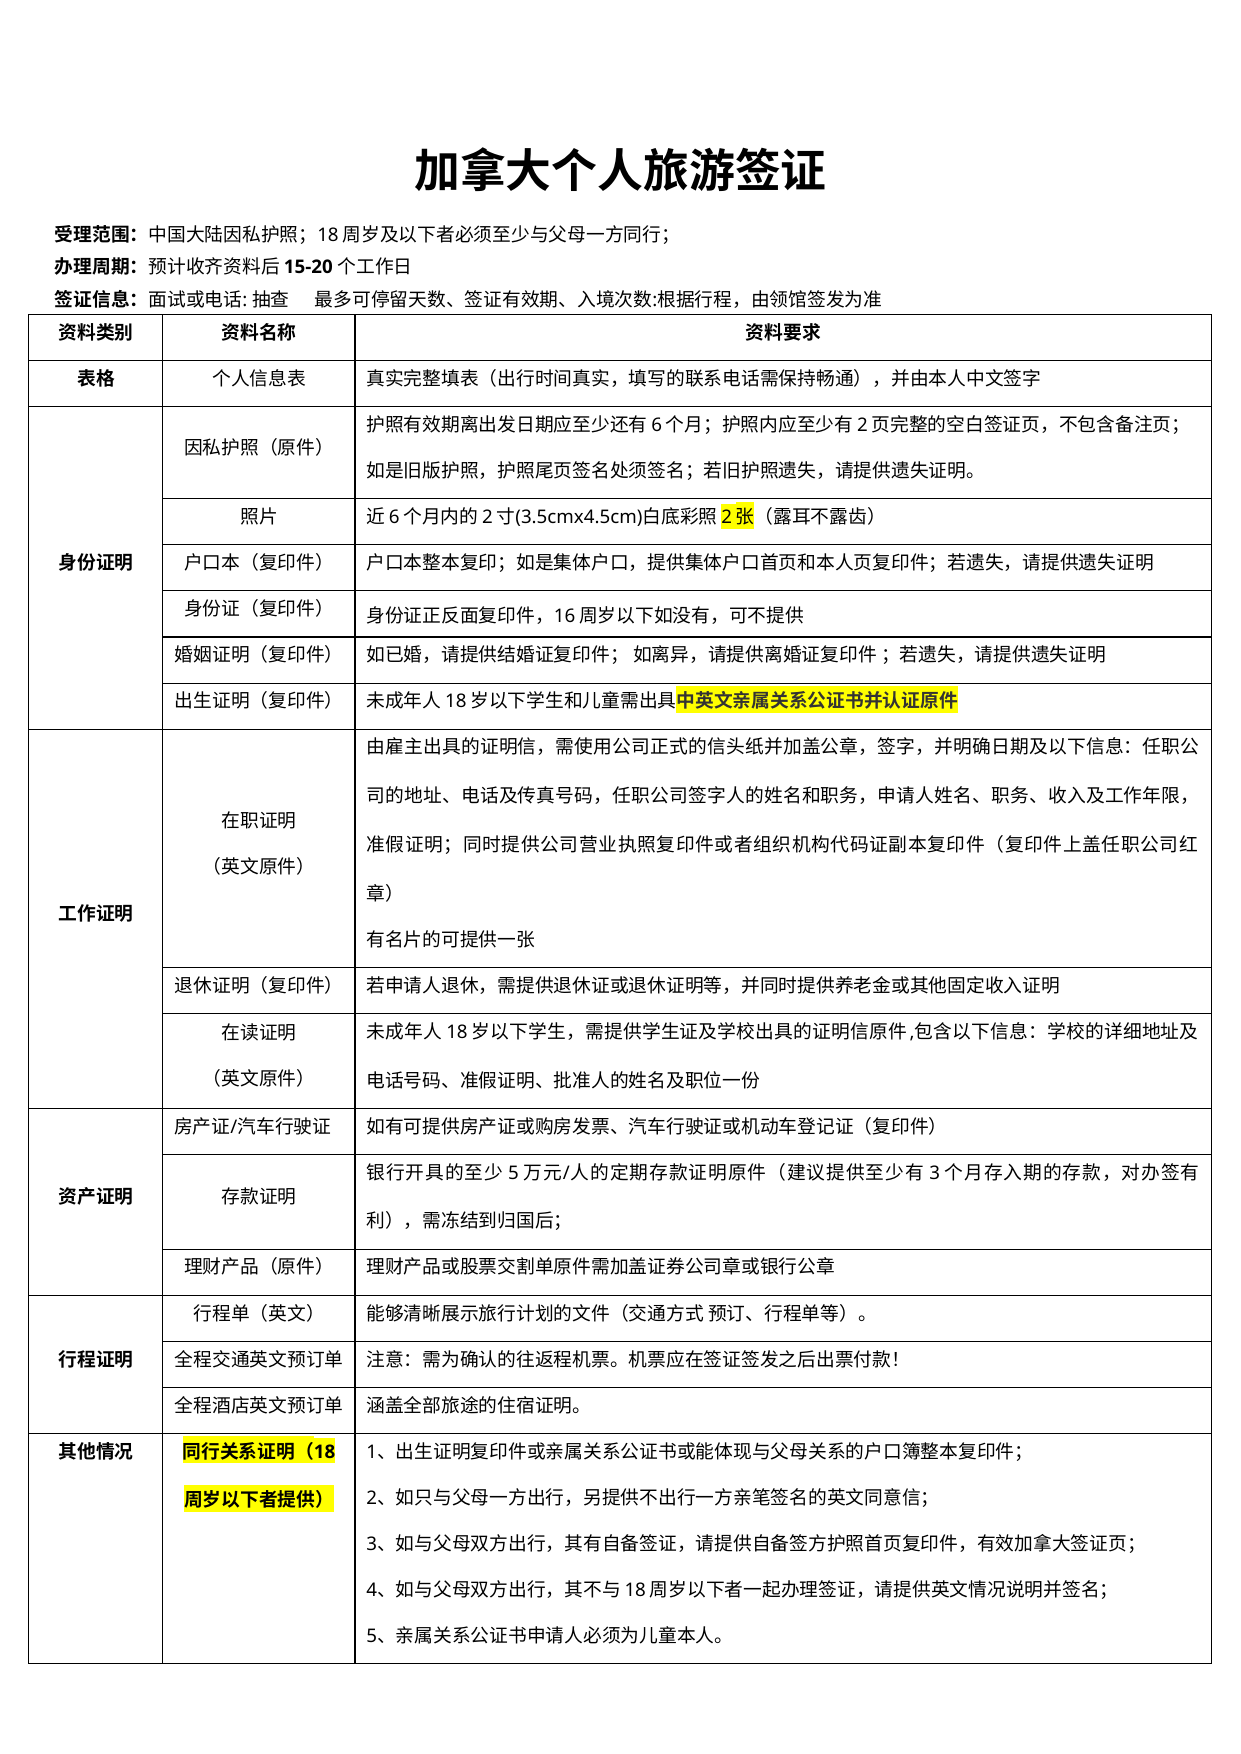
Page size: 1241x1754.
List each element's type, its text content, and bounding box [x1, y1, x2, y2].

table_cell 如已婚，请提供结婚证复印件； 如离异，请提供离婚证复印件 ；若遗失，请提供遗失证明 [356, 638, 1211, 682]
table_cell 身份证正反面复印件，16周岁以下如没有，可不提供 [356, 591, 1211, 636]
table_cell 户口本整本复印；如是集体户口，提供集体户口首页和本人页复印件；若遗失，请提供遗失证明 [356, 545, 1211, 590]
table_cell 全程酒店英文预订单 [163, 1388, 354, 1433]
table_cell 同行关系证明（18周岁以下者提供） [163, 1434, 354, 1663]
table_cell 全程交通英文预订单 [163, 1342, 354, 1387]
table_cell 因私护照（原件） [163, 407, 354, 498]
table_cell 由雇主出具的证明信，需使用公司正式的信头纸并加盖公章，签字，并明确日期及以下信息：任职公司的地址、电话及传真号码，任职公司签字人的姓名和职务，申请人姓名、职务、收入及工作年限，准假证明；同时提供公司营业执照复印件或者组织机构代码证副本复印件（复印件上盖任职公司红章） 有名片的可提供一张 [356, 730, 1211, 967]
text 受理范围：中国大陆因私护照；18周岁及以下者必须至少与父母一方同行； [54, 217, 1053, 249]
text 办理周期：预计收齐资料后 15-20 个工作日 [54, 249, 1053, 282]
table_header 资料类别 [29, 315, 162, 360]
table_cell 1、出生证明复印件或亲属关系公证书或能体现与父母关系的户口簿整本复印件； 2、如只与父母一方出行，另提供不出行一方亲笔签名的英文同意信； 3、如与父母双方出行，其有自备签证，请提供自备签方护照首页复印件，有效加拿大签证页； 4、如与父母双方出行，其不与18周岁以下者一起办理签证，请提供英文情况说明并签名； 5、亲属关系公证书申请人必须为儿童本人。 [356, 1434, 1211, 1663]
table_cell 未成年人18岁以下学生和儿童需出具中英文亲属关系公证书并认证原件 [356, 684, 1211, 728]
table_cell 存款证明 [163, 1155, 354, 1248]
table_cell 在读证明 （英文原件） [163, 1014, 354, 1108]
table_cell 工作证明 [29, 730, 162, 1108]
table_cell 护照有效期离出发日期应至少还有6个月；护照内应至少有2页完整的空白签证页，不包含备注页； 如是旧版护照，护照尾页签名处须签名；若旧护照遗失，请提供遗失证明。 [356, 407, 1211, 498]
table_cell 注意：需为确认的往返程机票。机票应在签证签发之后出票付款！ [356, 1342, 1211, 1387]
table_cell 婚姻证明（复印件） [163, 638, 354, 682]
table_cell 身份证明 [29, 407, 162, 728]
table_header 资料名称 [163, 315, 354, 360]
text 加拿大个人旅游签证 [187, 119, 1053, 217]
table_cell 行程单（英文） [163, 1296, 354, 1341]
table_cell 出生证明（复印件） [163, 684, 354, 728]
table_header 资料要求 [356, 315, 1211, 360]
table_cell 如有可提供房产证或购房发票、汽车行驶证或机动车登记证（复印件） [356, 1109, 1211, 1154]
table_cell 退休证明（复印件） [163, 968, 354, 1013]
table_cell 理财产品或股票交割单原件需加盖证券公司章或银行公章 [356, 1250, 1211, 1294]
table_cell 银行开具的至少5万元/人的定期存款证明原件（建议提供至少有3个月存入期的存款，对办签有利），需冻结到归国后； [356, 1155, 1211, 1248]
table_cell 其他情况 [29, 1434, 162, 1663]
table_cell 能够清晰展示旅行计划的文件（交通方式 预订、行程单等）。 [356, 1296, 1211, 1341]
table_cell 理财产品（原件） [163, 1250, 354, 1294]
table_cell 真实完整填表（出行时间真实，填写的联系电话需保持畅通），并由本人中文签字 [356, 361, 1211, 406]
table_cell 资产证明 [29, 1109, 162, 1294]
table_cell 身份证（复印件） [163, 591, 354, 636]
table_cell 户口本（复印件） [163, 545, 354, 590]
table_cell 若申请人退休，需提供退休证或退休证明等，并同时提供养老金或其他固定收入证明 [356, 968, 1211, 1013]
table_cell 照片 [163, 499, 354, 544]
table_cell 未成年人18岁以下学生，需提供学生证及学校出具的证明信原件,包含以下信息：学校的详细地址及电话号码、准假证明、批准人的姓名及职位一份 [356, 1014, 1211, 1108]
text 签证信息：面试或电话: 抽查 最多可停留天数、签证有效期、入境次数:根据行程，由领馆签发为准 [54, 282, 1053, 314]
table_cell 行程证明 [29, 1296, 162, 1433]
table_cell 涵盖全部旅途的住宿证明。 [356, 1388, 1211, 1433]
table_cell 房产证/汽车行驶证 [163, 1109, 354, 1154]
table_cell 表格 [29, 361, 162, 406]
table_cell 在职证明 （英文原件） [163, 730, 354, 967]
table_cell 个人信息表 [163, 361, 354, 406]
table_cell 近6个月内的2寸(3.5cmx4.5cm)白底彩照2张（露耳不露齿） [356, 499, 1211, 544]
